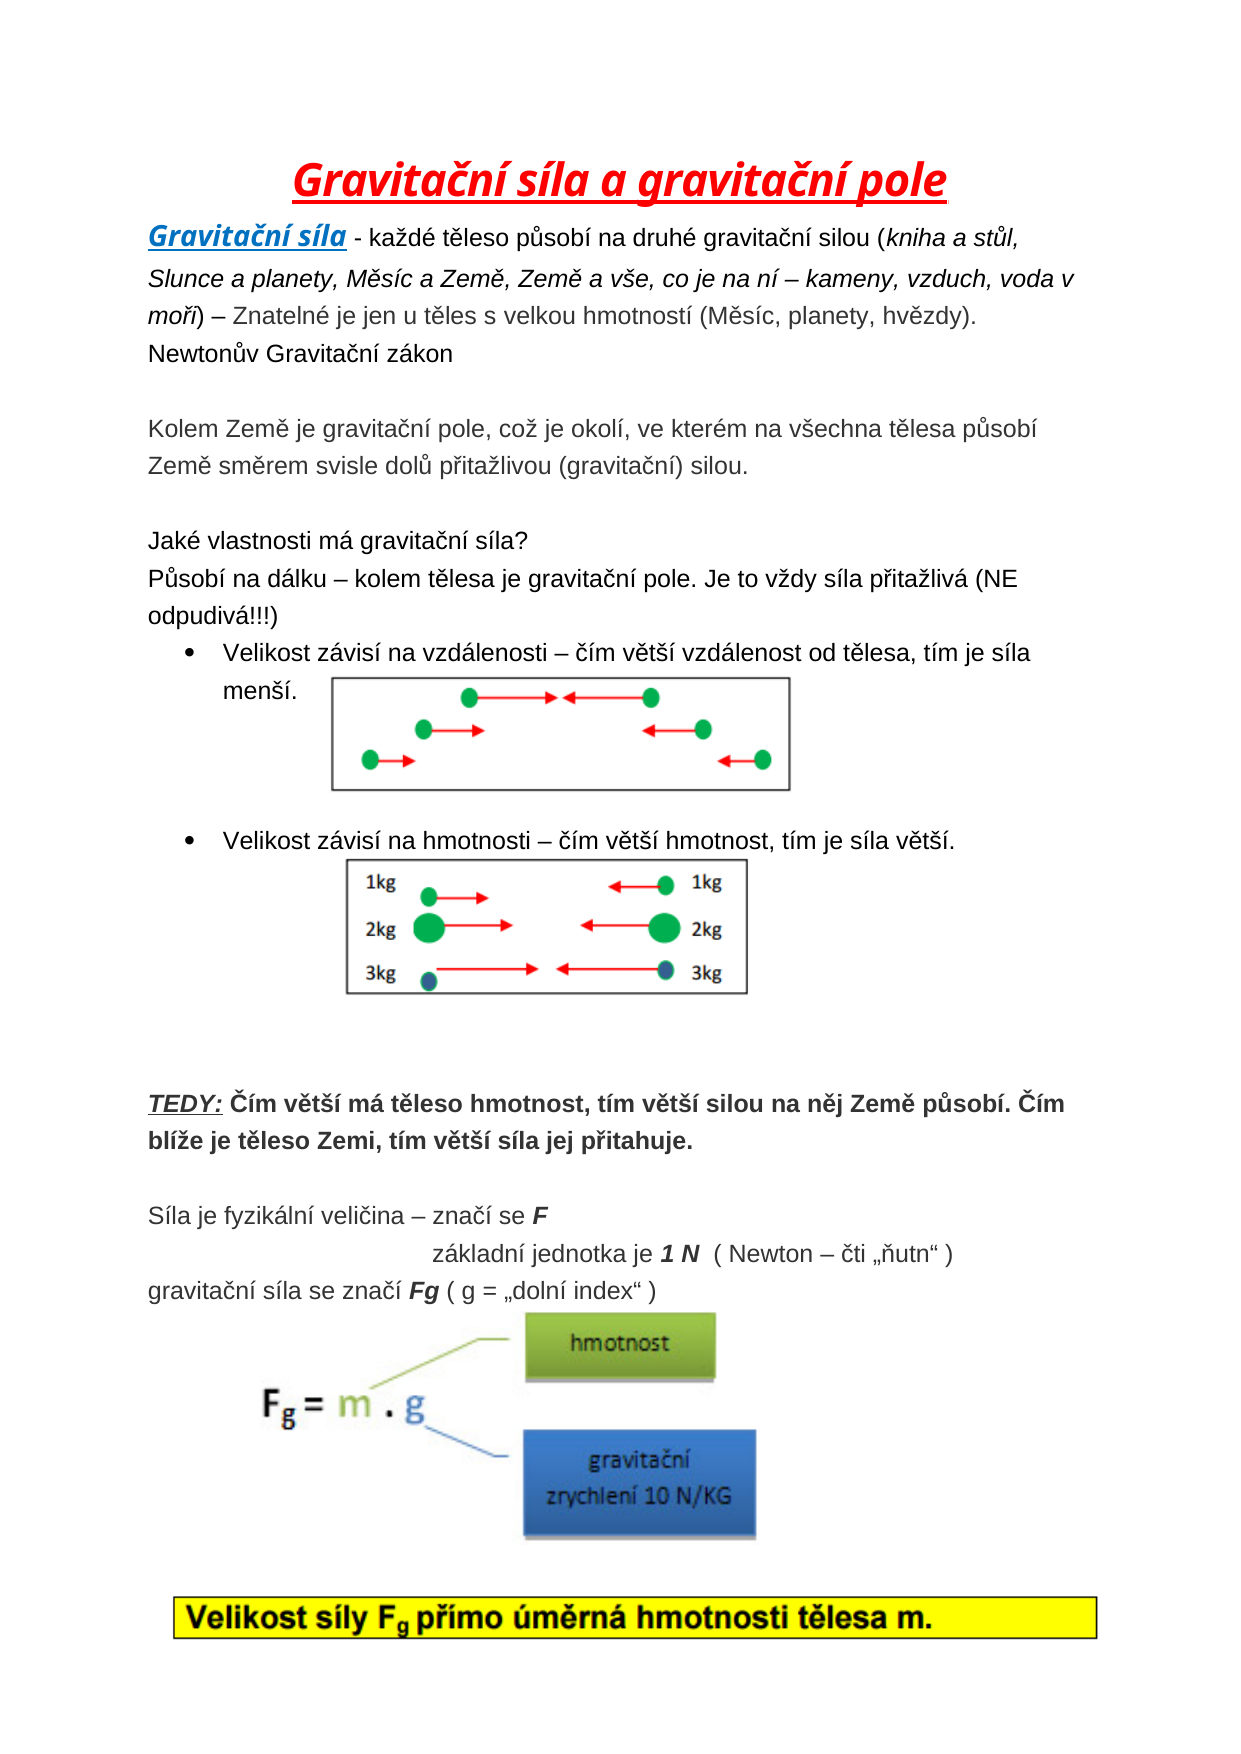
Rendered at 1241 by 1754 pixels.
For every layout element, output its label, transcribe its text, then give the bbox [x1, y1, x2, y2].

text gravitační síla se značí Fg ( g = „dolní index“ ) [148, 1267, 1093, 1305]
text Kolem Země je gravitační pole, což je okolí, ve kterém na všechna tělesa působí Země směrem svisle dolů přitažlivou (gravitační) silou. [148, 405, 1093, 480]
picture [259, 1311, 760, 1545]
picture [342, 855, 753, 1004]
text Gravitační síla - každé těleso působí na druhé gravitační silou (kniha a stůl, Slunce a planety, Měsíc a Země, Země a vše, co je na ní – kameny, vzduch, voda v moři) – Znatelné je jen u těles s velkou hmotností (Měsíc, planety, hvězdy). Newtonův Gravitační zákon [148, 215, 1093, 367]
picture [326, 671, 794, 800]
text Působí na dálku – kolem tělesa je gravitační pole. Je to vždy síla přitažlivá (NE odpudivá!!!) [148, 555, 1093, 630]
text základní jednotka je 1 N ( Newton – čti „ňutn“ ) [148, 1230, 1093, 1267]
text TEDY: Čím větší má těleso hmotnost, tím větší silou na něj Země působí. Čím blíže je těleso Zemi, tím větší síla jej přitahuje. [148, 1080, 1093, 1155]
text Gravitační síla a gravitační pole [148, 148, 1093, 210]
list Velikost závisí na hmotnosti – čím větší hmotnost, tím je síla větší. [185, 817, 1093, 855]
picture [166, 1586, 1111, 1656]
text Síla je fyzikální veličina – značí se F [148, 1192, 1093, 1230]
text Jaké vlastnosti má gravitační síla? [148, 517, 1093, 555]
list Velikost závisí na vzdálenosti – čím větší vzdálenost od tělesa, tím je síla menší. [185, 630, 1093, 705]
